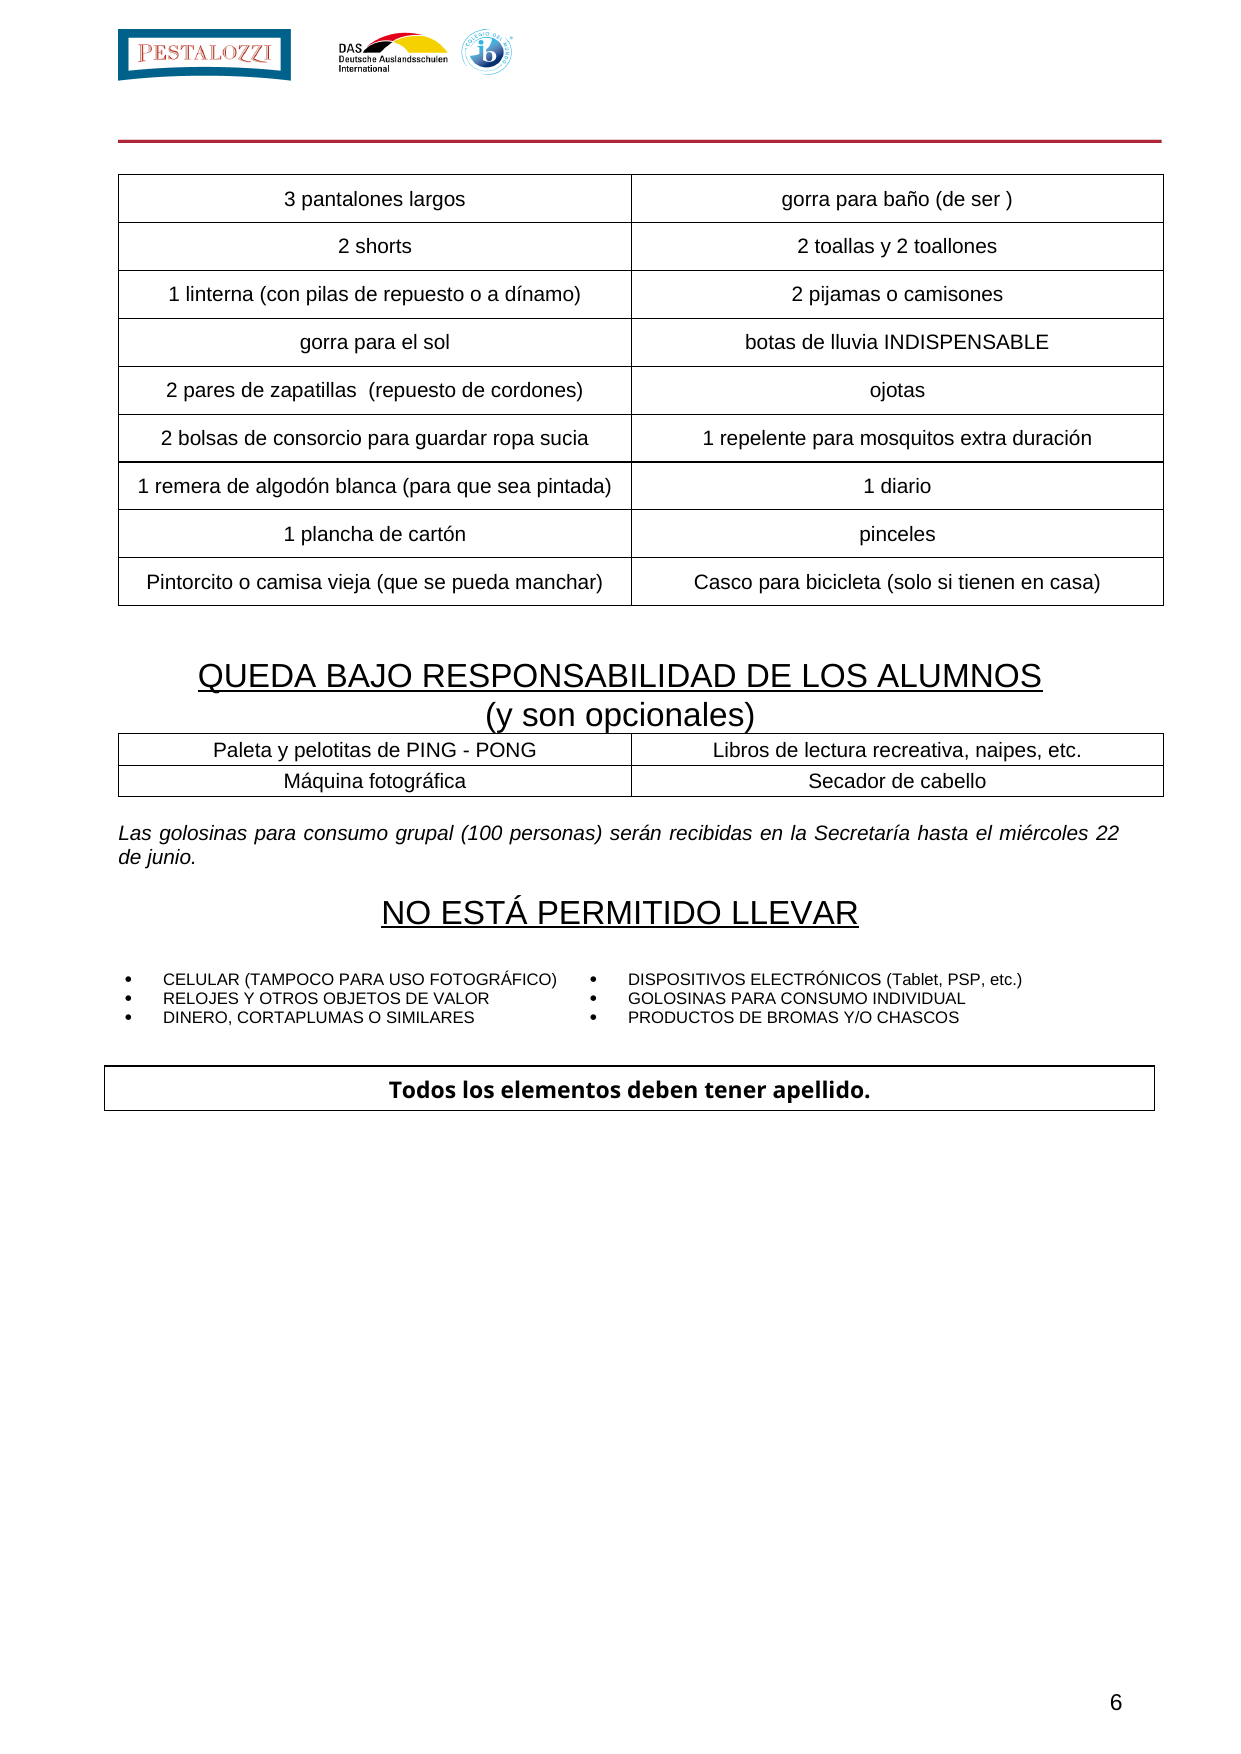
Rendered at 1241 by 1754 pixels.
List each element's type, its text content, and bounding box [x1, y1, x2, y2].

table_header DISPOSITIVOS ELECTRÓNICOS (Tablet, PSP, etc.) GOLOSINAS PARA CONSUMO INDIVIDUAL PRODUCTOS DE BROMAS Y/O CHASCOS [583, 970, 1139, 1046]
table_cell 3 pantalones largos [119, 175, 631, 222]
table_cell 1 repelente para mosquitos extra duración [632, 415, 1163, 461]
text QUEDA BAJO RESPONSABILIDAD DE LOS ALUMNOS [118, 656, 1122, 695]
table_header Paleta y pelotitas de PING - PONG [119, 734, 631, 764]
picture [129, 38, 280, 70]
table_cell Secador de cabello [632, 766, 1163, 796]
text Las golosinas para consumo grupal (100 personas) serán recibidas en la Secretaría hasta el miércoles 22 de junio. [118, 821, 1122, 869]
table_header Libros de lectura recreativa, naipes, etc. [632, 734, 1163, 764]
table_cell 2 bolsas de consorcio para guardar ropa sucia [119, 415, 631, 461]
table_cell gorra para el sol [119, 319, 631, 366]
text NO ESTÁ PERMITIDO LLEVAR [118, 893, 1122, 931]
table_cell 2 toallas y 2 toallones [632, 223, 1163, 270]
table_cell Casco para bicicleta (solo si tienen en casa) [632, 558, 1163, 605]
table_cell 2 pijamas o camisones [632, 271, 1163, 318]
table_header CELULAR (TAMPOCO PARA USO FOTOGRÁFICO) RELOJES Y OTROS OBJETOS DE VALOR DINERO, CORTAPLUMAS O SIMILARES [118, 970, 583, 1046]
table_cell 2 shorts [119, 223, 631, 270]
table_cell 1 plancha de cartón [119, 510, 631, 557]
table_cell pinceles [632, 510, 1163, 557]
table_cell 2 pares de zapatillas (repuesto de cordones) [119, 367, 631, 413]
table_cell ojotas [632, 367, 1163, 413]
picture [118, 29, 1162, 143]
table_cell botas de lluvia INDISPENSABLE [632, 319, 1163, 366]
text (y son opcionales) [118, 695, 1122, 733]
table_cell 1 linterna (con pilas de repuesto o a dínamo) [119, 271, 631, 318]
table_cell 1 diario [632, 463, 1163, 509]
table_cell 1 remera de algodón blanca (para que sea pintada) [119, 463, 631, 509]
table_cell gorra para baño (de ser ) [632, 175, 1163, 222]
table_cell Pintorcito o camisa vieja (que se pueda manchar) [119, 558, 631, 605]
table_cell Máquina fotográfica [119, 766, 631, 796]
